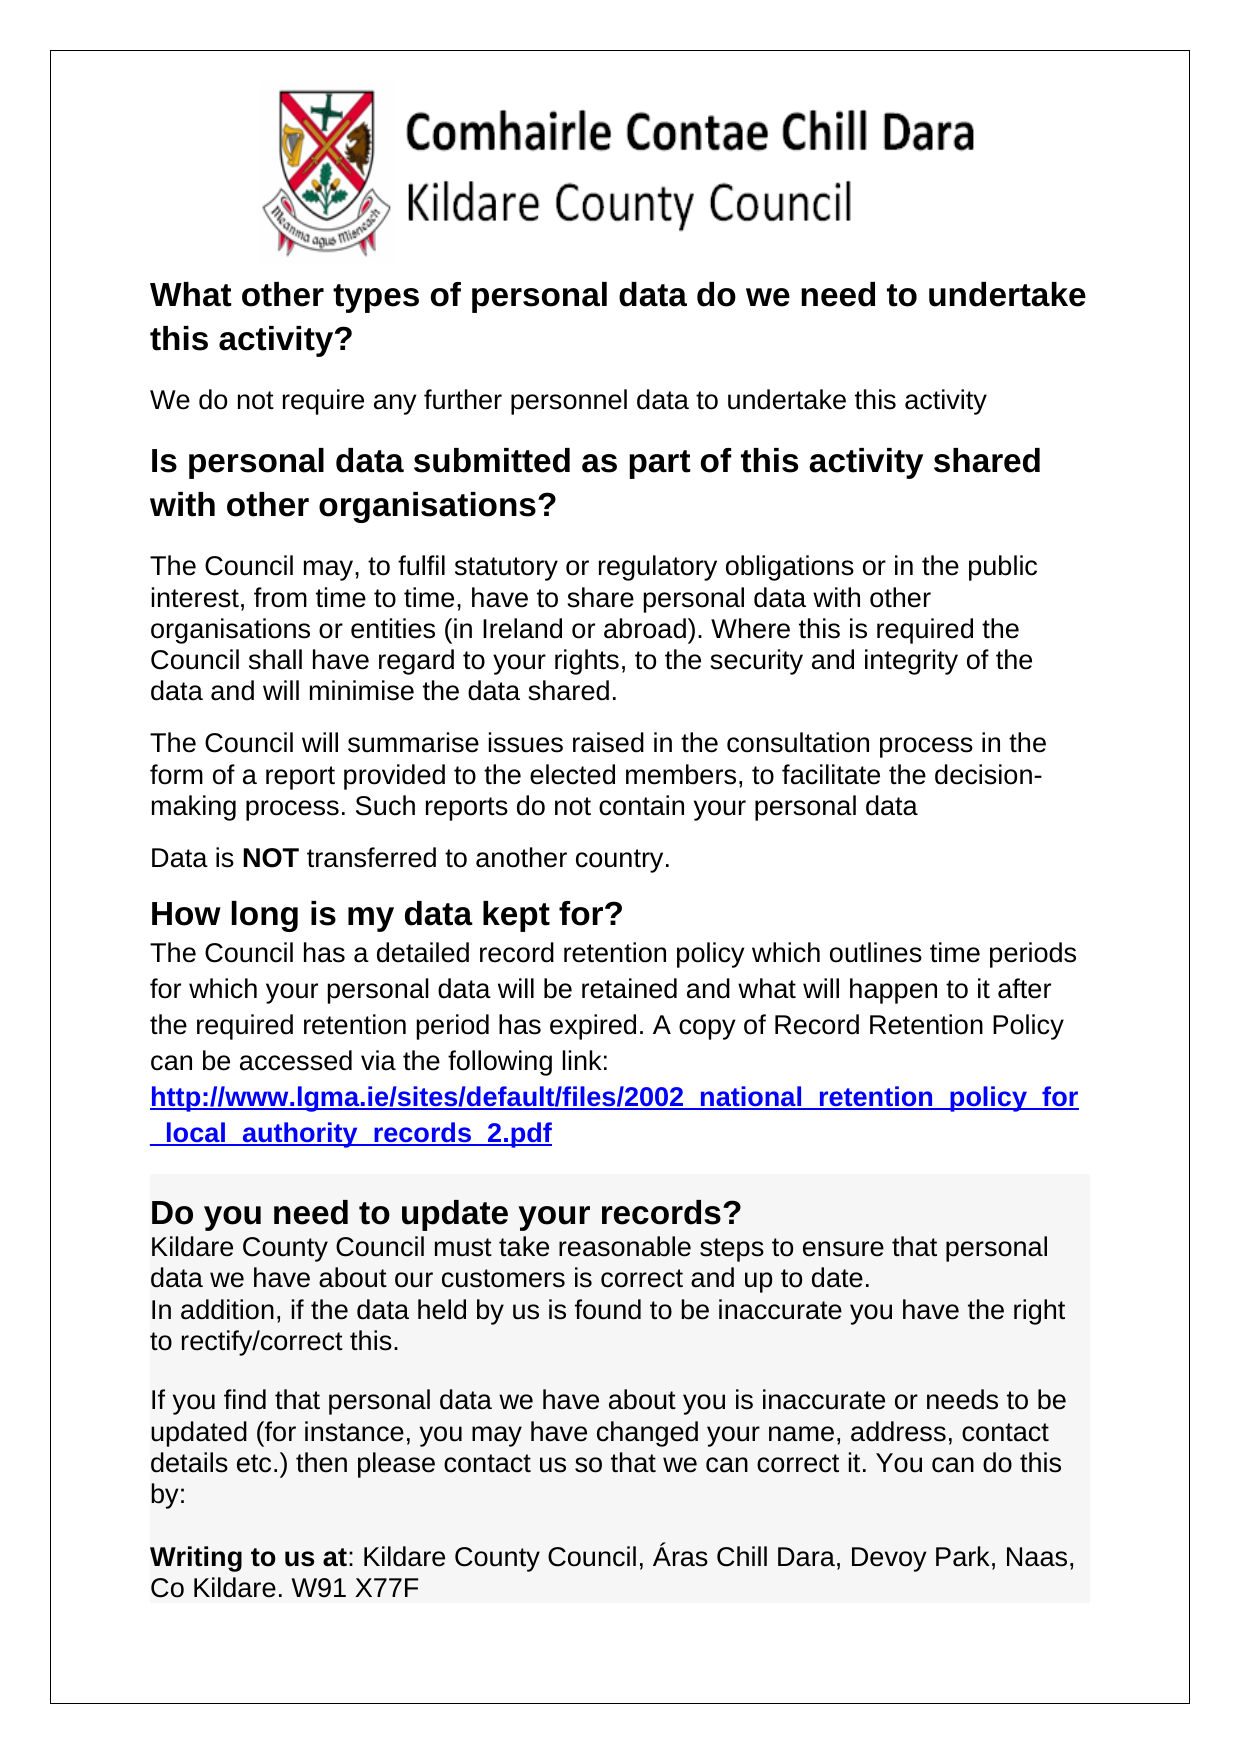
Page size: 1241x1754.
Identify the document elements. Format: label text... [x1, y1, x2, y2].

text The Council will summarise issues raised in the consultation process in the form of a report provided to the elected members, to facilitate the decision-making process. Such reports do not contain your personal data [150, 727, 1090, 821]
text In addition, if the data held by us is found to be inaccurate you have the right to rectify/correct this. [150, 1294, 1090, 1384]
text The Council may, to fulfil statutory or regulatory obligations or in the public interest, from time to time, have to share personal data with other organisations or entities (in Ireland or abroad). Where this is required the Council shall have regard to your rights, to the security and integrity of the data and will minimise the data shared. [150, 550, 1090, 707]
text How long is my data kept for? The Council has a detailed record retention policy which outlines time periods for which your personal data will be retained and what will happen to it after the required retention period has expired. A copy of Record Retention Policy can be accessed via the following link: http://www.lgma.ie/sites/default/files/2002_national_retention_policy_for_local_authority_records_2.pdf [150, 894, 1090, 1148]
text Data is NOT transferred to another country. [150, 842, 1090, 873]
text What other types of personal data do we need to undertake this activity? [150, 275, 1090, 358]
picture [252, 73, 988, 276]
text If you find that personal data we have about you is inaccurate or needs to be updated (for instance, you may have changed your name, address, contact details etc.) then please contact us so that we can correct it. You can do this by: [150, 1384, 1090, 1509]
text Is personal data submitted as part of this activity shared with other organisations? [150, 441, 1090, 524]
text Kildare County Council must take reasonable steps to ensure that personal data we have about our customers is correct and up to date. [150, 1231, 1090, 1294]
text We do not require any further personnel data to undertake this activity [150, 384, 1090, 416]
text Writing to us at: Kildare County Council, Áras Chill Dara, Devoy Park, Naas, Co Kildare. W91 X77F [150, 1509, 1090, 1603]
text Do you need to update your records? [150, 1174, 1090, 1231]
